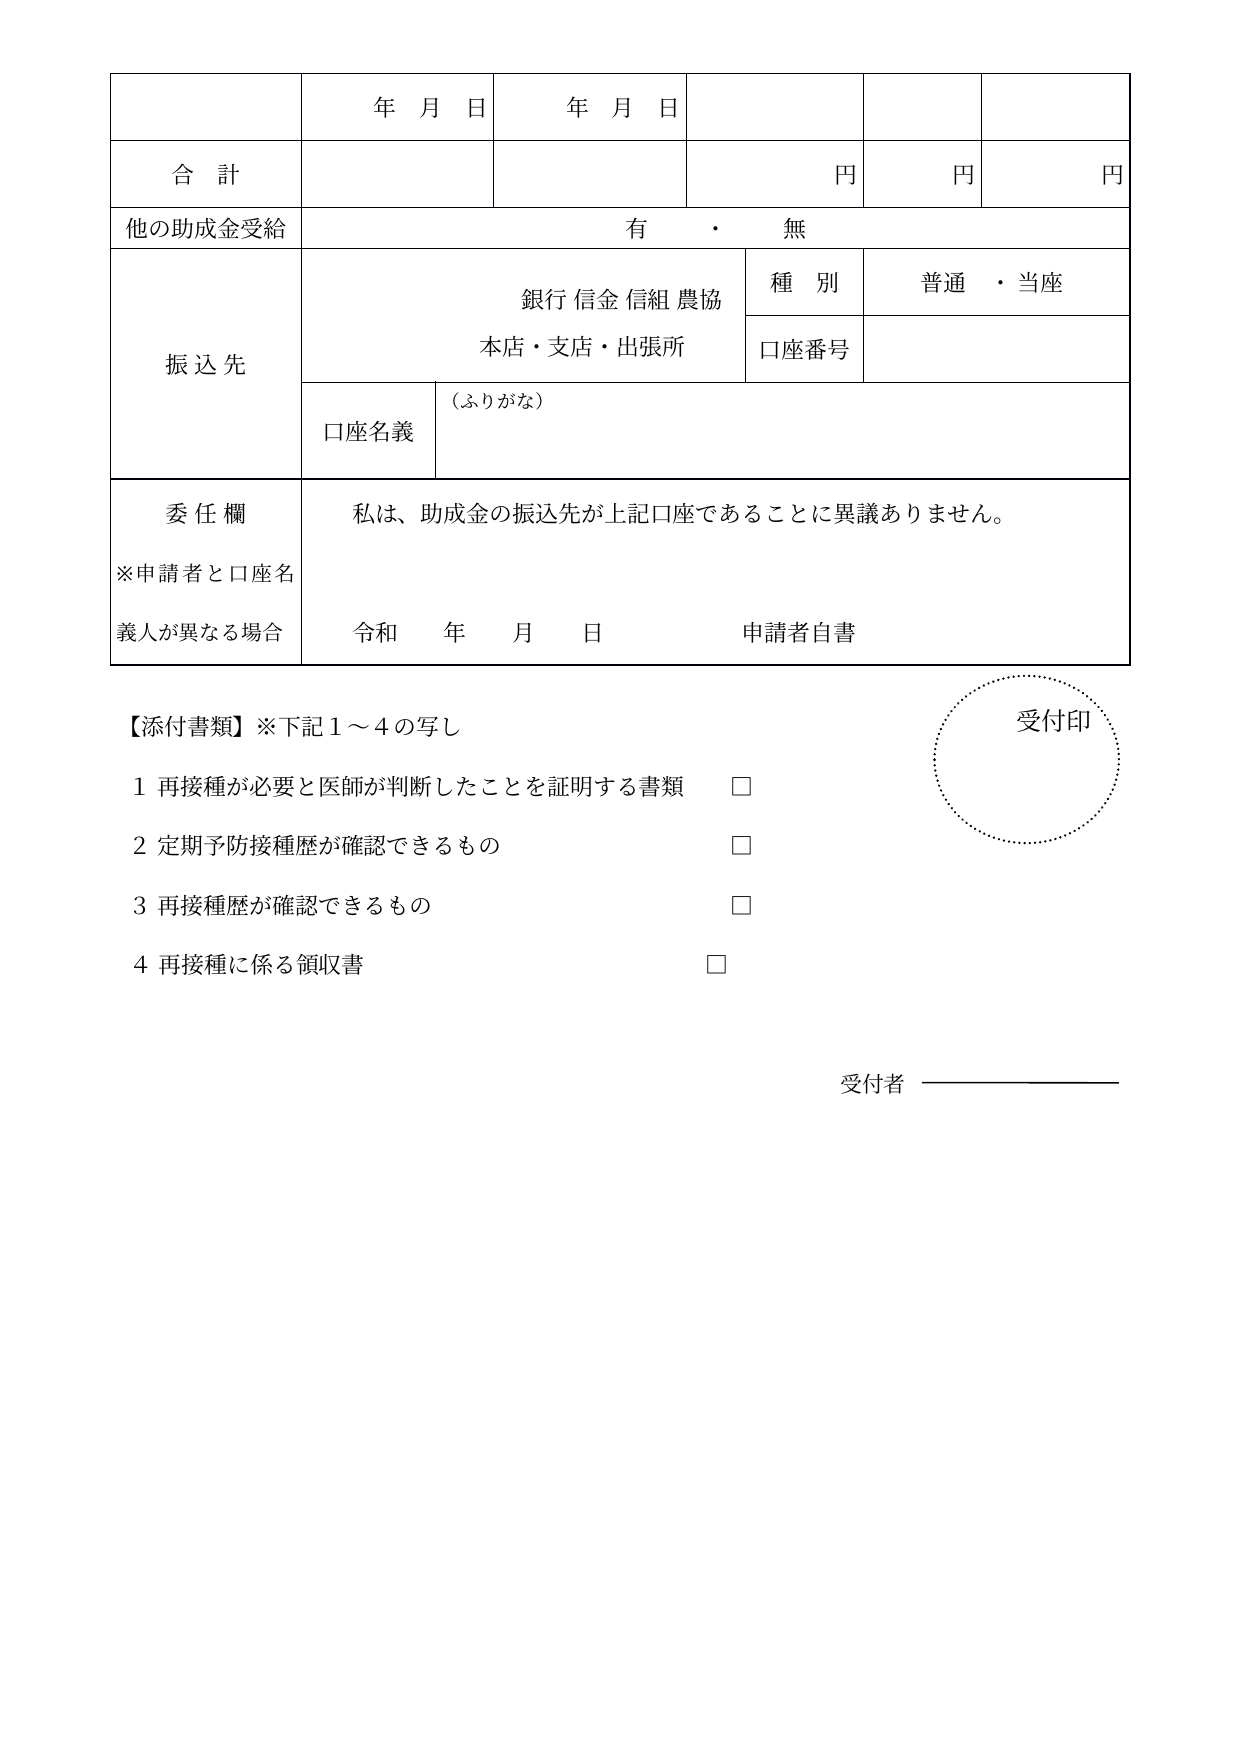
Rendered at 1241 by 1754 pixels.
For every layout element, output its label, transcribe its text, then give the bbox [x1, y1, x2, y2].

table_cell 円 [864, 141, 981, 207]
table_cell [111, 74, 301, 139]
text 【添付書類】※下記１～４の写し [1089, 696, 1122, 755]
text １ 再接種が必要と医師が判断したことを証明する書類 □ [118, 755, 956, 815]
text ２ 定期予防接種歴が確認できるもの □ [118, 815, 1122, 874]
table_cell 合 計 [111, 141, 301, 207]
text 受付者 [118, 1053, 1034, 1113]
table_cell 他の助成金受給 [111, 208, 301, 247]
table_cell 口座名義 [302, 383, 435, 478]
table_cell 口座番号 [746, 316, 863, 381]
table_cell 円 [687, 141, 863, 207]
table_cell [982, 74, 1129, 139]
table_cell 年 月 日 [494, 74, 686, 139]
table_cell [864, 316, 1129, 381]
table_cell [302, 141, 493, 207]
table_cell [864, 74, 981, 139]
table_cell 委 任 欄 ※申請者と口座名義人が異なる場合 [111, 480, 301, 664]
table_cell 振 込 先 [111, 249, 301, 478]
table_cell 有・無 [302, 208, 1129, 247]
table_cell 円 [982, 141, 1129, 207]
text ４ 再接種に係る領収書 □ [118, 934, 1122, 994]
table_cell （ふりがな） [436, 383, 1129, 478]
table_cell [687, 74, 863, 139]
table_cell 普通 ・ 当座 [864, 249, 1129, 314]
table_cell 私は、助成金の振込先が上記口座であることに異議ありません。 令和 年 月 日 申請者自書 [302, 480, 1129, 664]
table_cell 銀行 信金 信組 農協 本店・支店・出張所 [302, 249, 745, 381]
text ３ 再接種歴が確認できるもの □ [118, 874, 1122, 934]
table_cell 年 月 日 [302, 74, 493, 139]
table_cell [494, 141, 686, 207]
text 【添付書類】※下記１～４の写し [118, 696, 965, 755]
table_cell 種 別 [746, 249, 863, 314]
